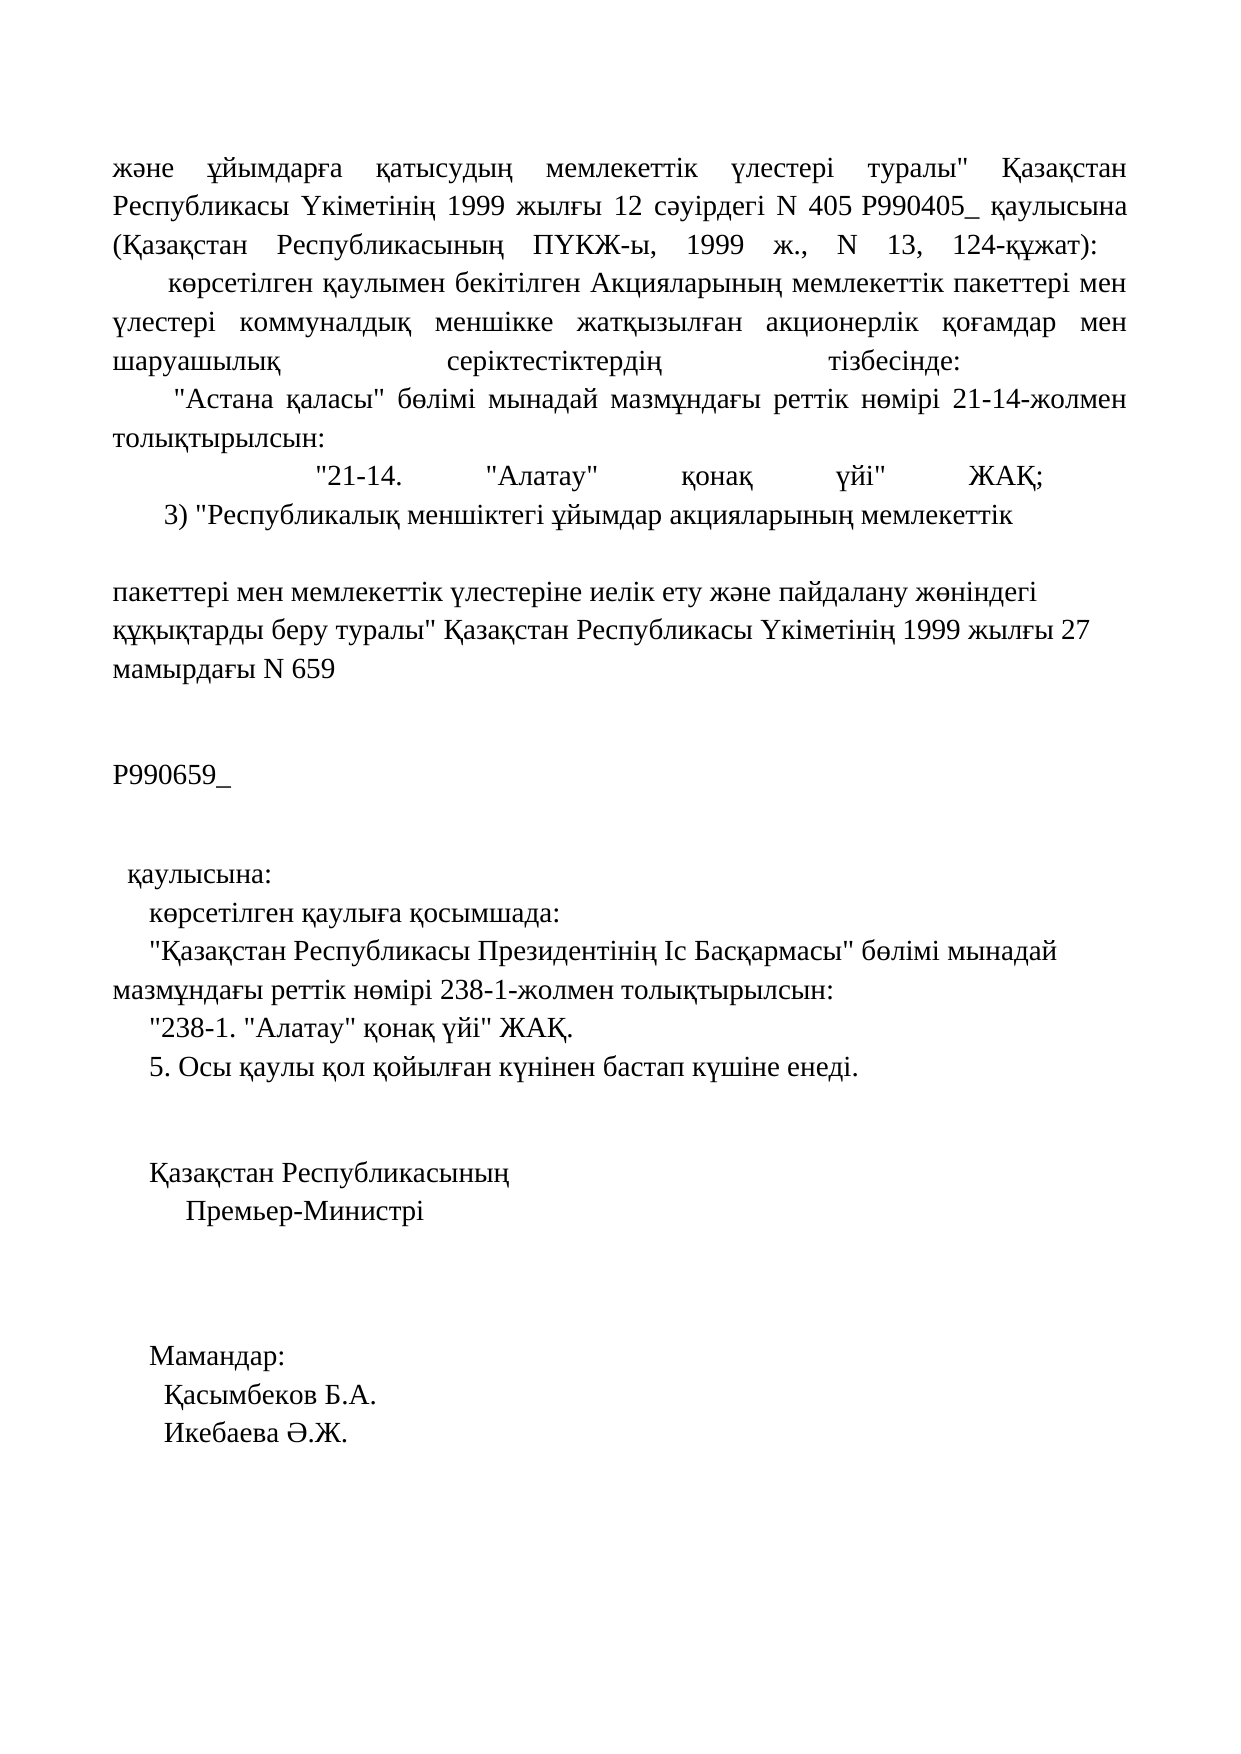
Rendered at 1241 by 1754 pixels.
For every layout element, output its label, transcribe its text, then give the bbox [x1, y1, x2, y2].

text Мамандар: [112, 1338, 1128, 1372]
text пакеттерi мен мемлекеттiк үлестерiне иелiк ету және пайдалану жөнiндегi [112, 574, 1128, 607]
text P990659_ [112, 757, 1128, 791]
text құқықтарды беру туралы" Қазақстан Республикасы Үкiметiнiң 1999 жылғы 27 [112, 612, 1128, 646]
text Қазақстан Республикасының [112, 1155, 1128, 1188]
text қаулысына: [112, 856, 1128, 890]
text 5. Осы қаулы қол қойылған күнінен бастап күшiне енедi. [112, 1049, 1128, 1082]
text "238-1. "Алатау" қонақ үйi" ЖАҚ. [112, 1010, 1128, 1044]
text мамырдағы N 659 [112, 651, 1128, 684]
text көрсетiлген қаулыға қосымшада: [112, 895, 1128, 928]
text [112, 150, 1128, 530]
text "Қазақстан Республикасы Президентiнiң Iс Басқармасы" бөлiмi мынадай [112, 933, 1128, 967]
text Икебаева Ә.Ж. [112, 1415, 1128, 1449]
text Қасымбеков Б.А. [112, 1377, 1128, 1410]
text Премьер-Министрі [112, 1193, 1128, 1227]
text мазмұндағы реттiк нөмiрi 238-1-жолмен толықтырылсын: [112, 972, 1128, 1005]
